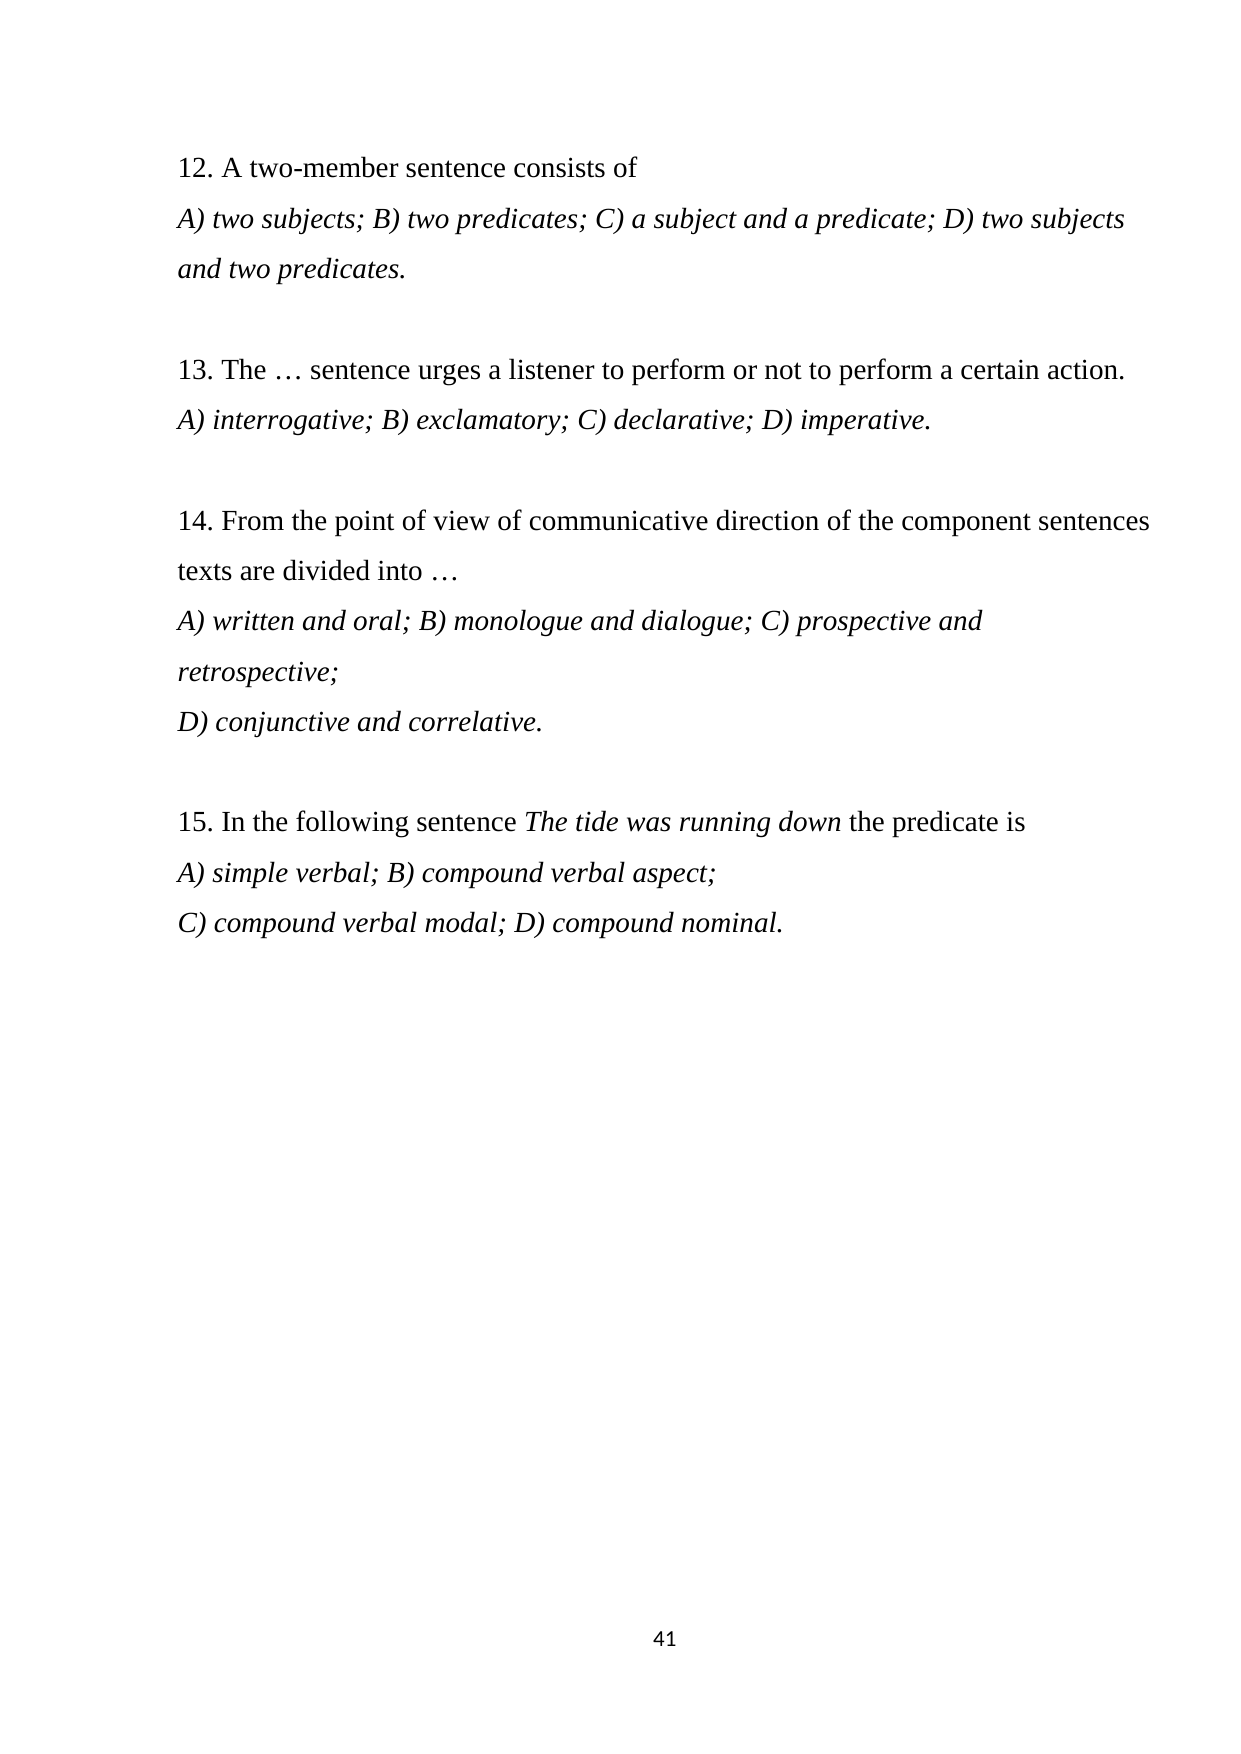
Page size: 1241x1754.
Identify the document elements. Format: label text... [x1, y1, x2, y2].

text 14. From the point of view of communicative direction of the component sentences texts are divided into … [177, 503, 1152, 587]
text A) simple verbal; B) compound verbal aspect; [177, 855, 1152, 888]
text D) conjunctive and correlative. [177, 704, 1152, 737]
text 12. A two-member sentence consists of [177, 151, 1152, 184]
text 13. The … sentence urges a listener to perform or not to perform a certain action. [177, 352, 1152, 385]
text A) interrogative; B) exclamatory; C) declarative; D) imperative. [177, 402, 1152, 436]
text 15. In the following sentence The tide was running down the predicate is [177, 804, 1152, 838]
text A) written and oral; B) monologue and dialogue; C) prospective and retrospective; [177, 603, 1152, 687]
text C) compound verbal modal; D) compound nominal. [177, 905, 1152, 939]
text A) two subjects; B) two predicates; C) a subject and a predicate; D) two subjects and two predicates. [177, 201, 1152, 285]
